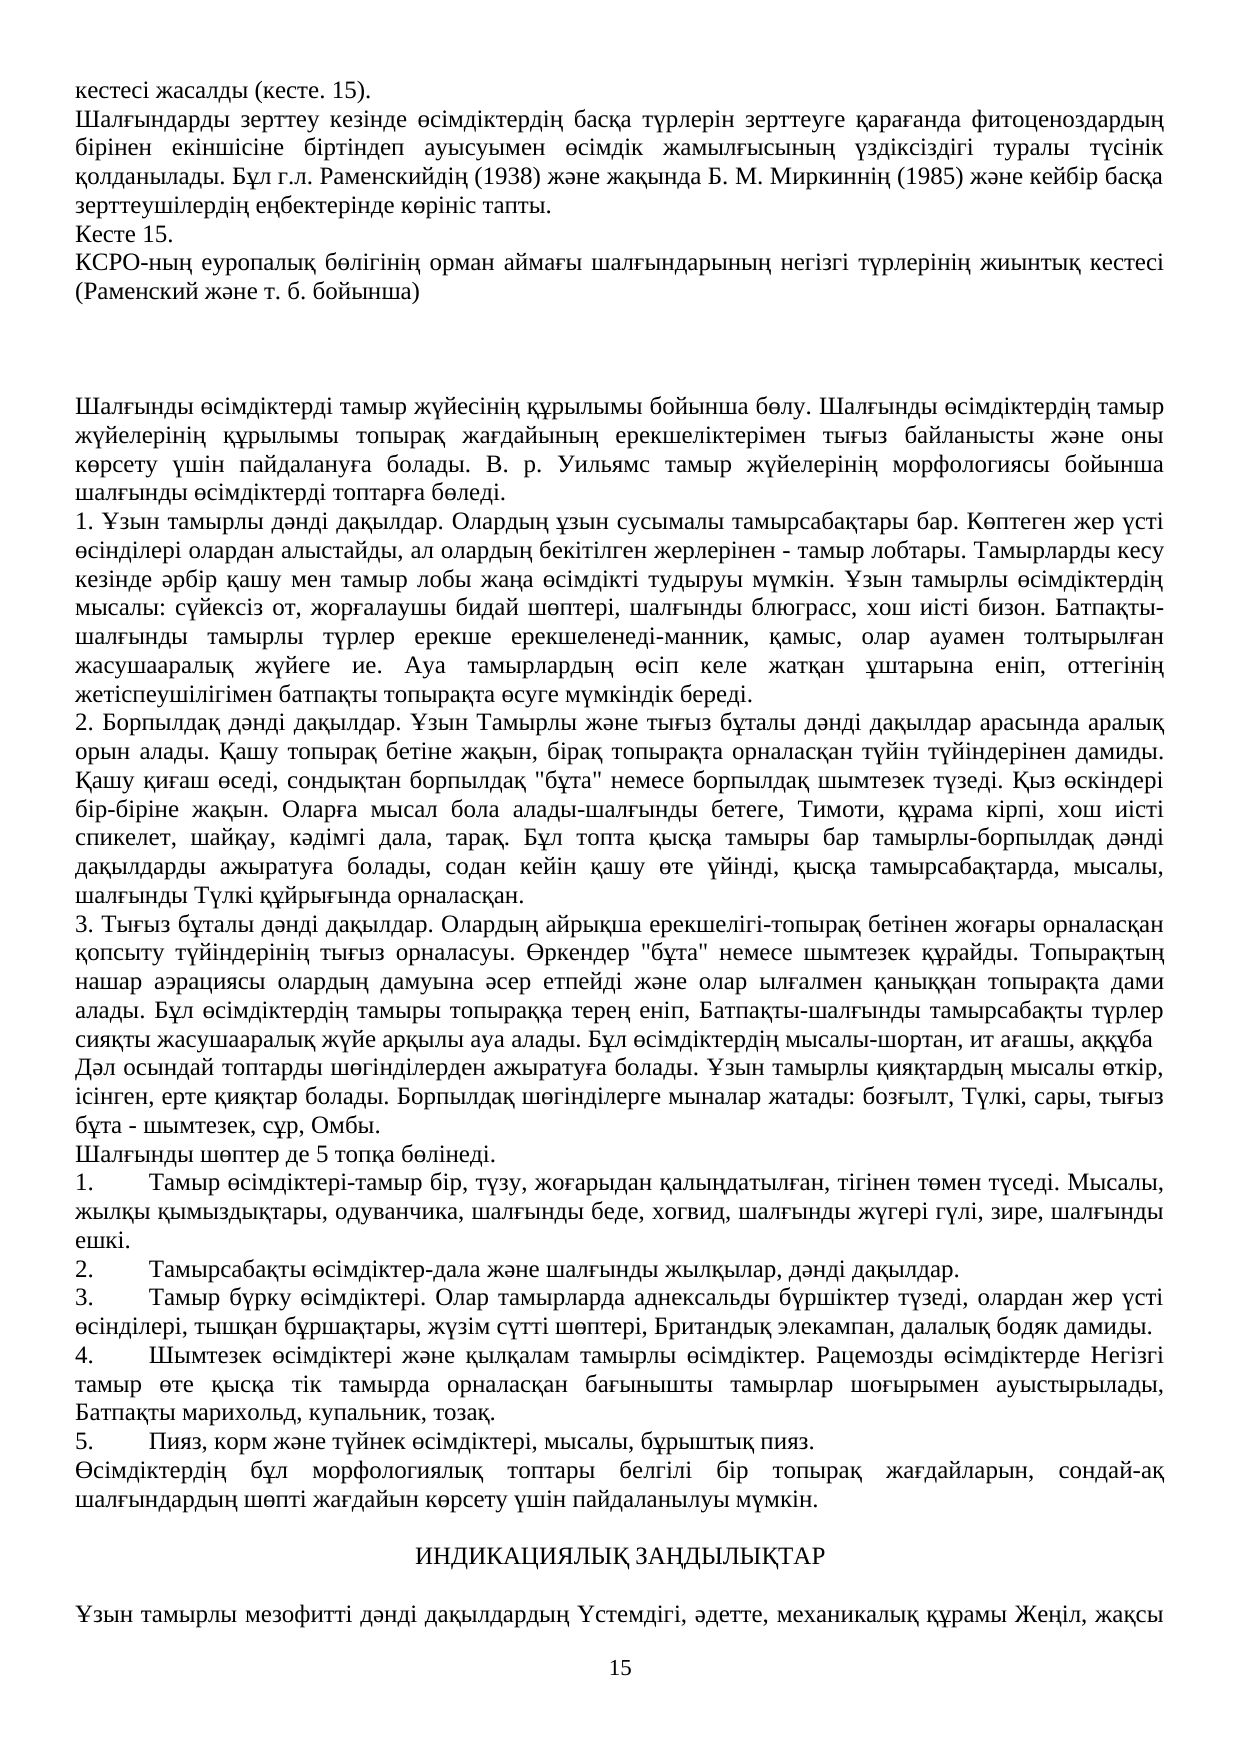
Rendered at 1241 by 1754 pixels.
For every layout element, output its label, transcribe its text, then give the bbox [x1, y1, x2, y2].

text 1. Ұзын тамырлы дәнді дақылдар. Олардың ұзын сусымалы тамырсабақтары бар. Көптеген жер үсті өсінділері олардан алыстайды, ал олардың бекітілген жерлерінен - тамыр лобтары. Тамырларды кесу кезінде әрбір қашу мен тамыр лобы жаңа өсімдікті тудыруы мүмкін. Ұзын тамырлы өсімдіктердің мысалы: сүйексіз от, жорғалаушы бидай шөптері, шалғынды блюграсс, хош иісті бизон. Батпақты-шалғынды тамырлы түрлер ерекше ерекшеленеді-манник, қамыс, олар ауамен толтырылған жасушааралық жүйеге ие. Ауа тамырлардың өсіп келе жатқан ұштарына еніп, оттегінің жетіспеушілігімен батпақты топырақта өсуге мүмкіндік береді. [75, 506, 1165, 707]
text 1. Тамыр өсімдіктері-тамыр бір, түзу, жоғарыдан қалыңдатылған, тігінен төмен түседі. Мысалы, жылқы қымыздықтары, одуванчика, шалғынды беде, хогвид, шалғынды жүгері гүлі, зире, шалғынды ешкі. [75, 1167, 1165, 1254]
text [75, 1599, 1165, 1627]
text 3. Тығыз бұталы дәнді дақылдар. Олардың айрықша ерекшелігі-топырақ бетінен жоғары орналасқан қопсыту түйіндерінің тығыз орналасуы. Өркендер "бұта" немесе шымтезек құрайды. Топырақтың нашар аэрациясы олардың дамуына әсер етпейді және олар ылғалмен қаныққан топырақта дами алады. Бұл өсімдіктердің тамыры топыраққа терең еніп, Батпақты-шалғынды тамырсабақты түрлер сияқты жасушааралық жүйе арқылы ауа алады. Бұл өсімдіктердің мысалы-шортан, ит ағашы, аққұба [75, 909, 1165, 1052]
text 2. Тамырсабақты өсімдіктер-дала және шалғынды жылқылар, дәнді дақылдар. [75, 1254, 1165, 1282]
text Өсімдіктердің бұл морфологиялық топтары белгілі бір топырақ жағдайларын, сондай-ақ шалғындардың шөпті жағдайын көрсету үшін пайдаланылуы мүмкін. [75, 1455, 1165, 1512]
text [75, 75, 1165, 104]
text Шалғындарды зерттеу кезінде өсімдіктердің басқа түрлерін зерттеуге қарағанда фитоценоздардың бірінен екіншісіне біртіндеп ауысуымен өсімдік жамылғысының үздіксіздігі туралы түсінік қолданылады. Бұл г.л. Раменскийдің (1938) және жақында Б. М. Миркиннің (1985) және кейбір басқа зерттеушілердің еңбектерінде көрініс тапты. [75, 104, 1165, 219]
text Дәл осындай топтарды шөгінділерден ажыратуға болады. Ұзын тамырлы қияқтардың мысалы өткір, ісінген, ерте қияқтар болады. Борпылдақ шөгінділерге мыналар жатады: бозғылт, Түлкі, сары, тығыз бұта - шымтезек, сұр, Омбы. [75, 1052, 1165, 1139]
text Шалғынды шөптер де 5 топқа бөлінеді. [75, 1139, 1165, 1167]
text 3. Тамыр бүрку өсімдіктері. Олар тамырларда аднексальды бүршіктер түзеді, олардан жер үсті өсінділері, тышқан бұршақтары, жүзім сүтті шөптері, Британдық элекампан, далалық бодяк дамиды. [75, 1282, 1165, 1340]
text 5. Пияз, корм және түйнек өсімдіктері, мысалы, бұрыштық пияз. [75, 1426, 1165, 1455]
text Кесте 15. [75, 219, 1165, 247]
text КСРО-ның еуропалық бөлігінің орман аймағы шалғындарының негізгі түрлерінің жиынтық кестесі (Раменский және т. б. бойынша) [75, 247, 1165, 305]
text 4. Шымтезек өсімдіктері және қылқалам тамырлы өсімдіктер. Рацемозды өсімдіктерде Негізгі тамыр өте қысқа тік тамырда орналасқан бағынышты тамырлар шоғырымен ауыстырылады, Батпақты марихольд, купальник, тозақ. [75, 1340, 1165, 1426]
text ИНДИКАЦИЯЛЫҚ ЗАҢДЫЛЫҚТАР [75, 1541, 1165, 1570]
text Шалғынды өсімдіктерді тамыр жүйесінің құрылымы бойынша бөлу. Шалғынды өсімдіктердің тамыр жүйелерінің құрылымы топырақ жағдайының ерекшеліктерімен тығыз байланысты және оны көрсету үшін пайдалануға болады. В. р. Уильямс тамыр жүйелерінің морфологиясы бойынша шалғынды өсімдіктерді топтарға бөледі. [75, 391, 1165, 506]
text 2. Борпылдақ дәнді дақылдар. Ұзын Тамырлы және тығыз бұталы дәнді дақылдар арасында аралық орын алады. Қашу топырақ бетіне жақын, бірақ топырақта орналасқан түйін түйіндерінен дамиды. Қашу қиғаш өседі, сондықтан борпылдақ "бұта" немесе борпылдақ шымтезек түзеді. Қыз өскіндері бір-біріне жақын. Оларға мысал бола алады-шалғынды бетеге, Тимоти, құрама кірпі, хош иісті спикелет, шайқау, кәдімгі дала, тарақ. Бұл топта қысқа тамыры бар тамырлы-борпылдақ дәнді дақылдарды ажыратуға болады, содан кейін қашу өте үйінді, қысқа тамырсабақтарда, мысалы, шалғынды Түлкі құйрығында орналасқан. [75, 707, 1165, 909]
